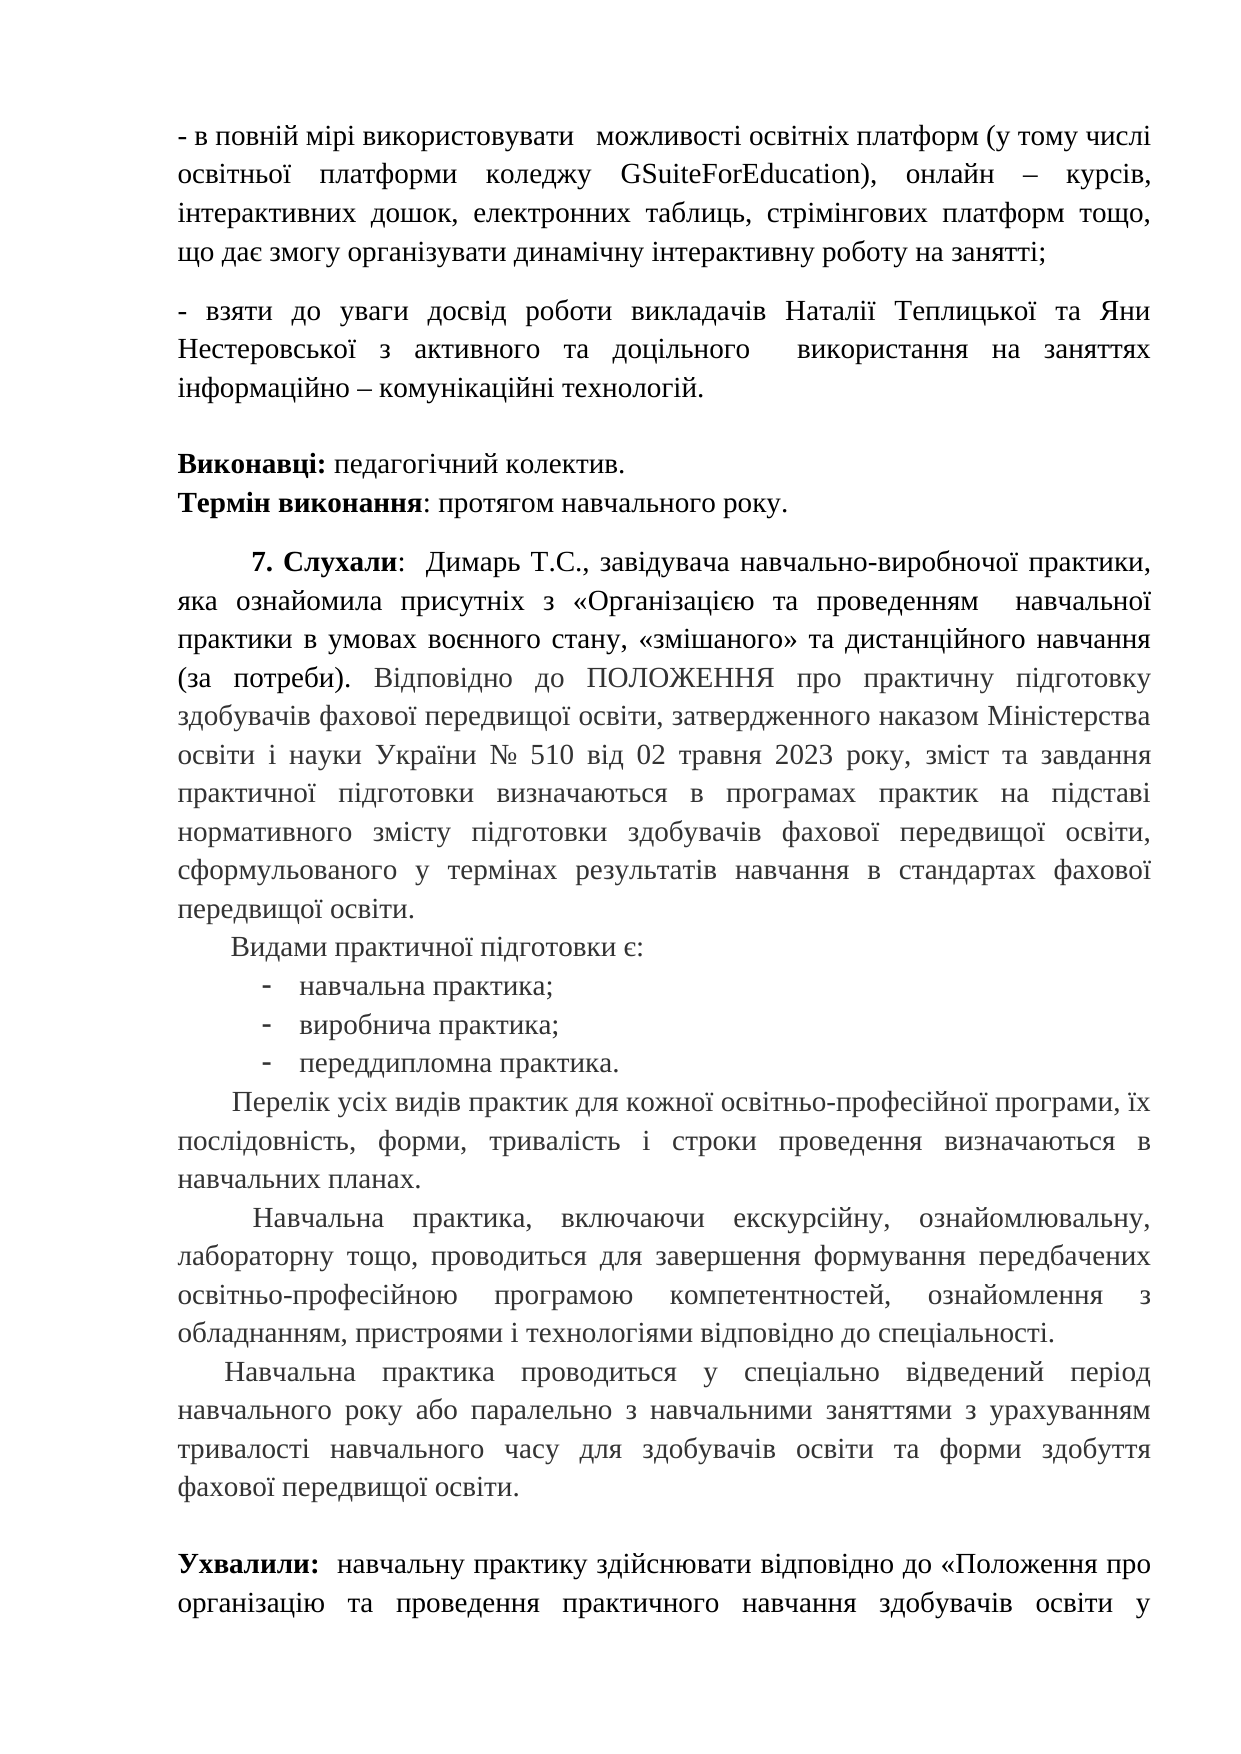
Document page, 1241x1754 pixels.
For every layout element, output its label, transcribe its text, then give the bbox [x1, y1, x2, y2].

text Навчальна практика, включаючи екскурсійну, ознайомлювальну, лабораторну тощо, проводиться для завершення формування передбачених освітньо-професійною програмою компетентностей, ознайомлення з обладнанням, пристроями і технологіями відповідно до спеціальності. [177, 1200, 1152, 1349]
text Термін виконання: протягом навчального року. [177, 485, 1152, 518]
text - взяти до уваги досвід роботи викладачів Наталії Теплицької та Яни Нестеровської з активного та доцільного використання на заняттях інформаційно – комунікаційні технологій. [177, 293, 1152, 404]
list переддипломна практика. [262, 1045, 1152, 1079]
list виробнича практика; [262, 1007, 1152, 1040]
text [177, 1547, 1152, 1619]
text Виконавці: педагогічний колектив. [177, 446, 1152, 480]
text Видами практичної підготовки є: [177, 929, 1152, 963]
text - в повній мірі використовувати можливості освітніх платформ (у тому числі освітньої платформи коледжу GSuiteForEducatiоn), онлайн – курсів, інтерактивних дошок, електронних таблиць, стрімінгових платформ тощо, що дає змогу організувати динамічну інтерактивну роботу на занятті; [177, 118, 1152, 267]
text Навчальна практика проводиться у спеціально відведений період навчального року або паралельно з навчальними заняттями з урахуванням тривалості навчального часу для здобувачів освіти та форми здобуття фахової передвищої освіти. [177, 1354, 1152, 1503]
text 7. Слухали: Димарь Т.С., завідувача навчально-виробночої практики, яка ознайомила присутніх з «Організацією та проведенням навчальної практики в умовах воєнного стану, «змішаного» та дистанційного навчання (за потреби). Відповідно до ПОЛОЖЕННЯ про практичну підготовку здобувачів фахової передвищої освіти, затвердженного наказом Міністерства освіти і науки України № 510 від 02 травня 2023 року, зміст та завдання практичної підготовки визначаються в програмах практик на підставі нормативного змісту підготовки здобувачів фахової передвищої освіти, сформульованого у термінах результатів навчання в стандартах фахової передвищої освіти. [177, 544, 1152, 698]
list навчальна практика; [262, 968, 1152, 1002]
text Перелік усіх видів практик для кожної освітньо-професійної програми, їх послідовність, форми, тривалість і строки проведення визначаються в навчальних планах. [177, 1084, 1152, 1195]
text 7. Слухали: Димарь Т.С., завідувача навчально-виробночої практики, яка ознайомила присутніх з «Організацією та проведенням навчальної практики в умовах воєнного стану, «змішаного» та дистанційного навчання (за потреби). Відповідно до ПОЛОЖЕННЯ про практичну підготовку здобувачів фахової передвищої освіти, затвердженного наказом Міністерства освіти і науки України № 510 від 02 травня 2023 року, зміст та завдання практичної підготовки визначаються в програмах практик на підставі нормативного змісту підготовки здобувачів фахової передвищої освіти, сформульованого у термінах результатів навчання в стандартах фахової передвищої освіти. [177, 732, 1152, 924]
